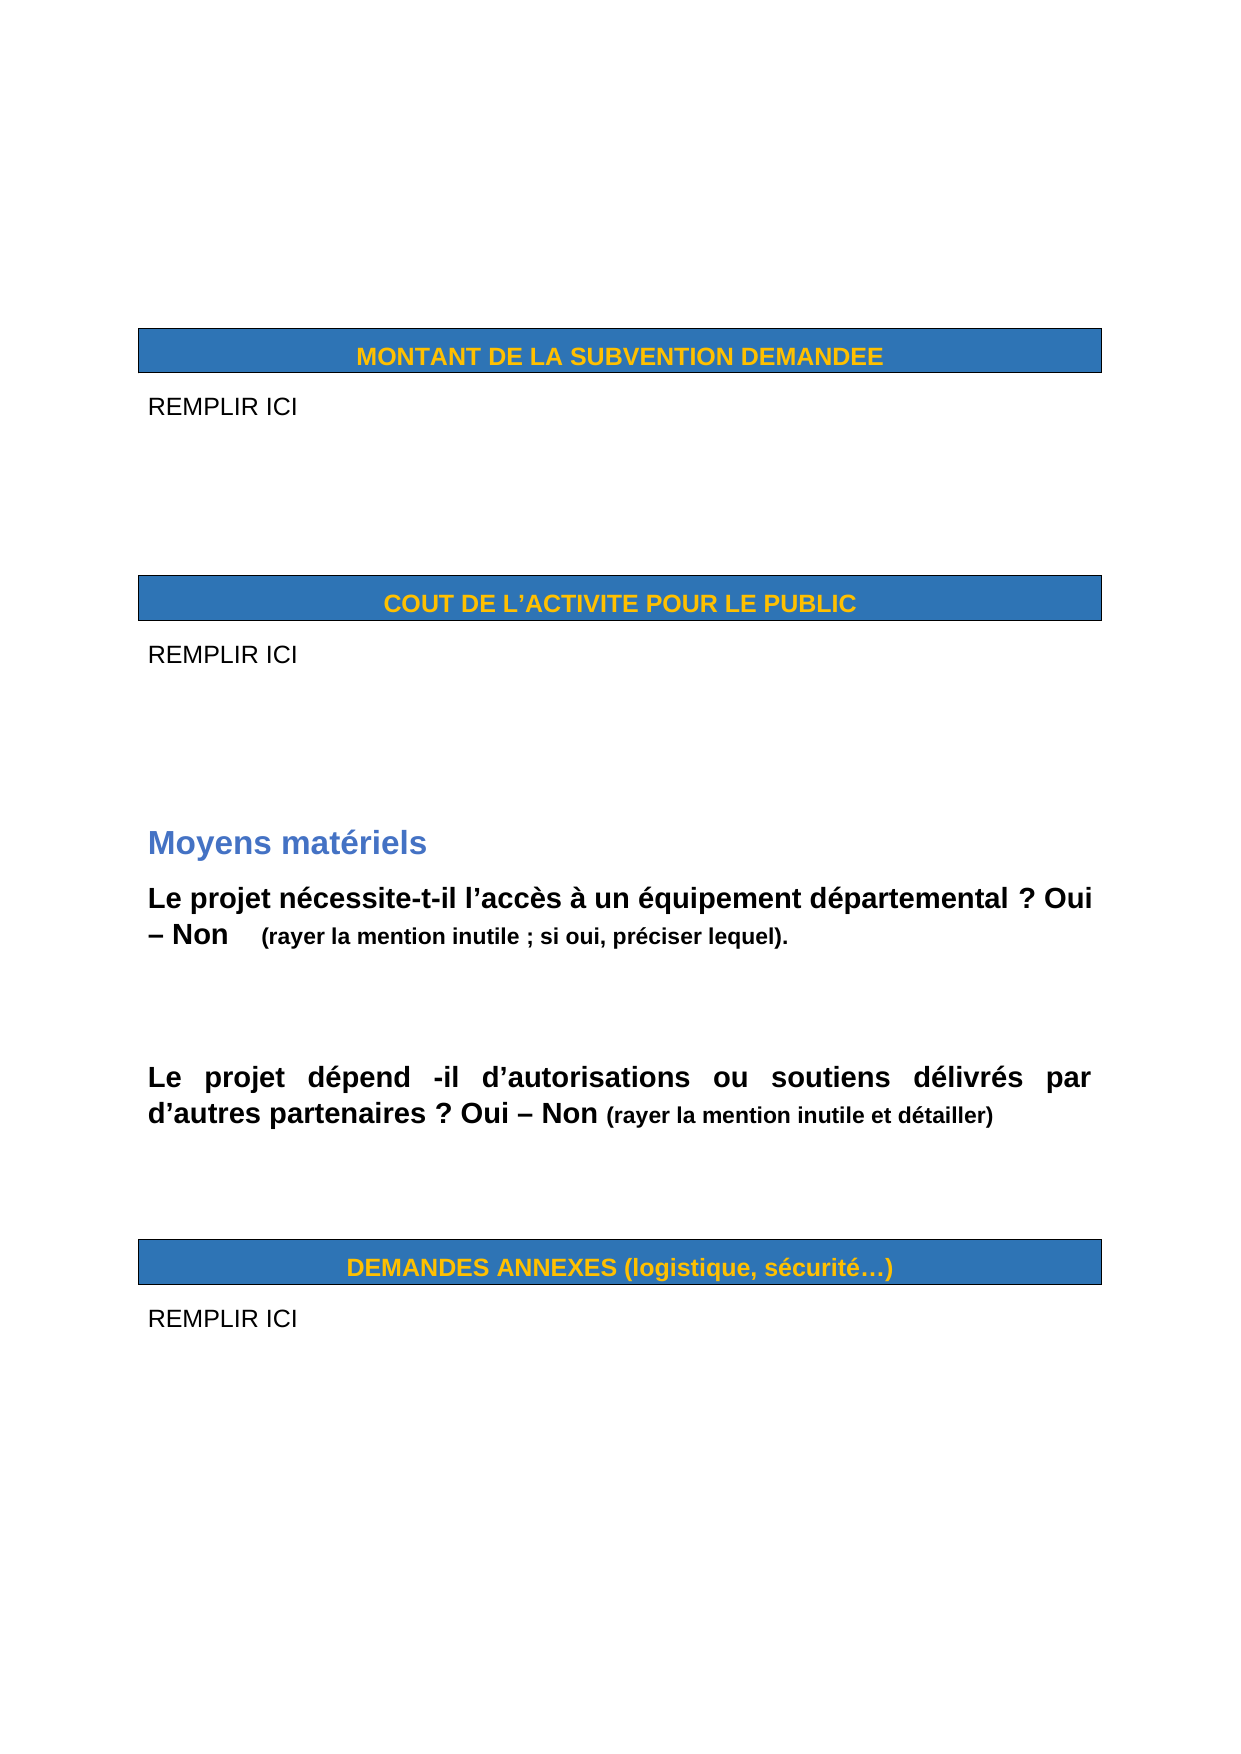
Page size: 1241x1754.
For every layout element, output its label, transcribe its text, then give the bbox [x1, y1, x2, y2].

text MONTANT DE LA SUBVENTION DEMANDEE [139, 329, 1101, 372]
text REMPLIR ICI [148, 392, 1093, 421]
text REMPLIR ICI [148, 640, 1093, 668]
text Le projet dépend -il d’autorisations ou soutiens délivrés par d’autres partenaires ? Oui – Non (rayer la mention inutile et détailler) [148, 1060, 1093, 1130]
text Le projet nécessite-t-il l’accès à un équipement départemental ? Oui – Non (rayer la mention inutile ; si oui, préciser lequel). [148, 881, 1093, 951]
text COUT DE L’ACTIVITE POUR LE PUBLIC [139, 576, 1101, 620]
text REMPLIR ICI [148, 1304, 1093, 1332]
text Moyens matériels [148, 823, 1093, 861]
text DEMANDES ANNEXES (logistique, sécurité…) [139, 1240, 1101, 1284]
